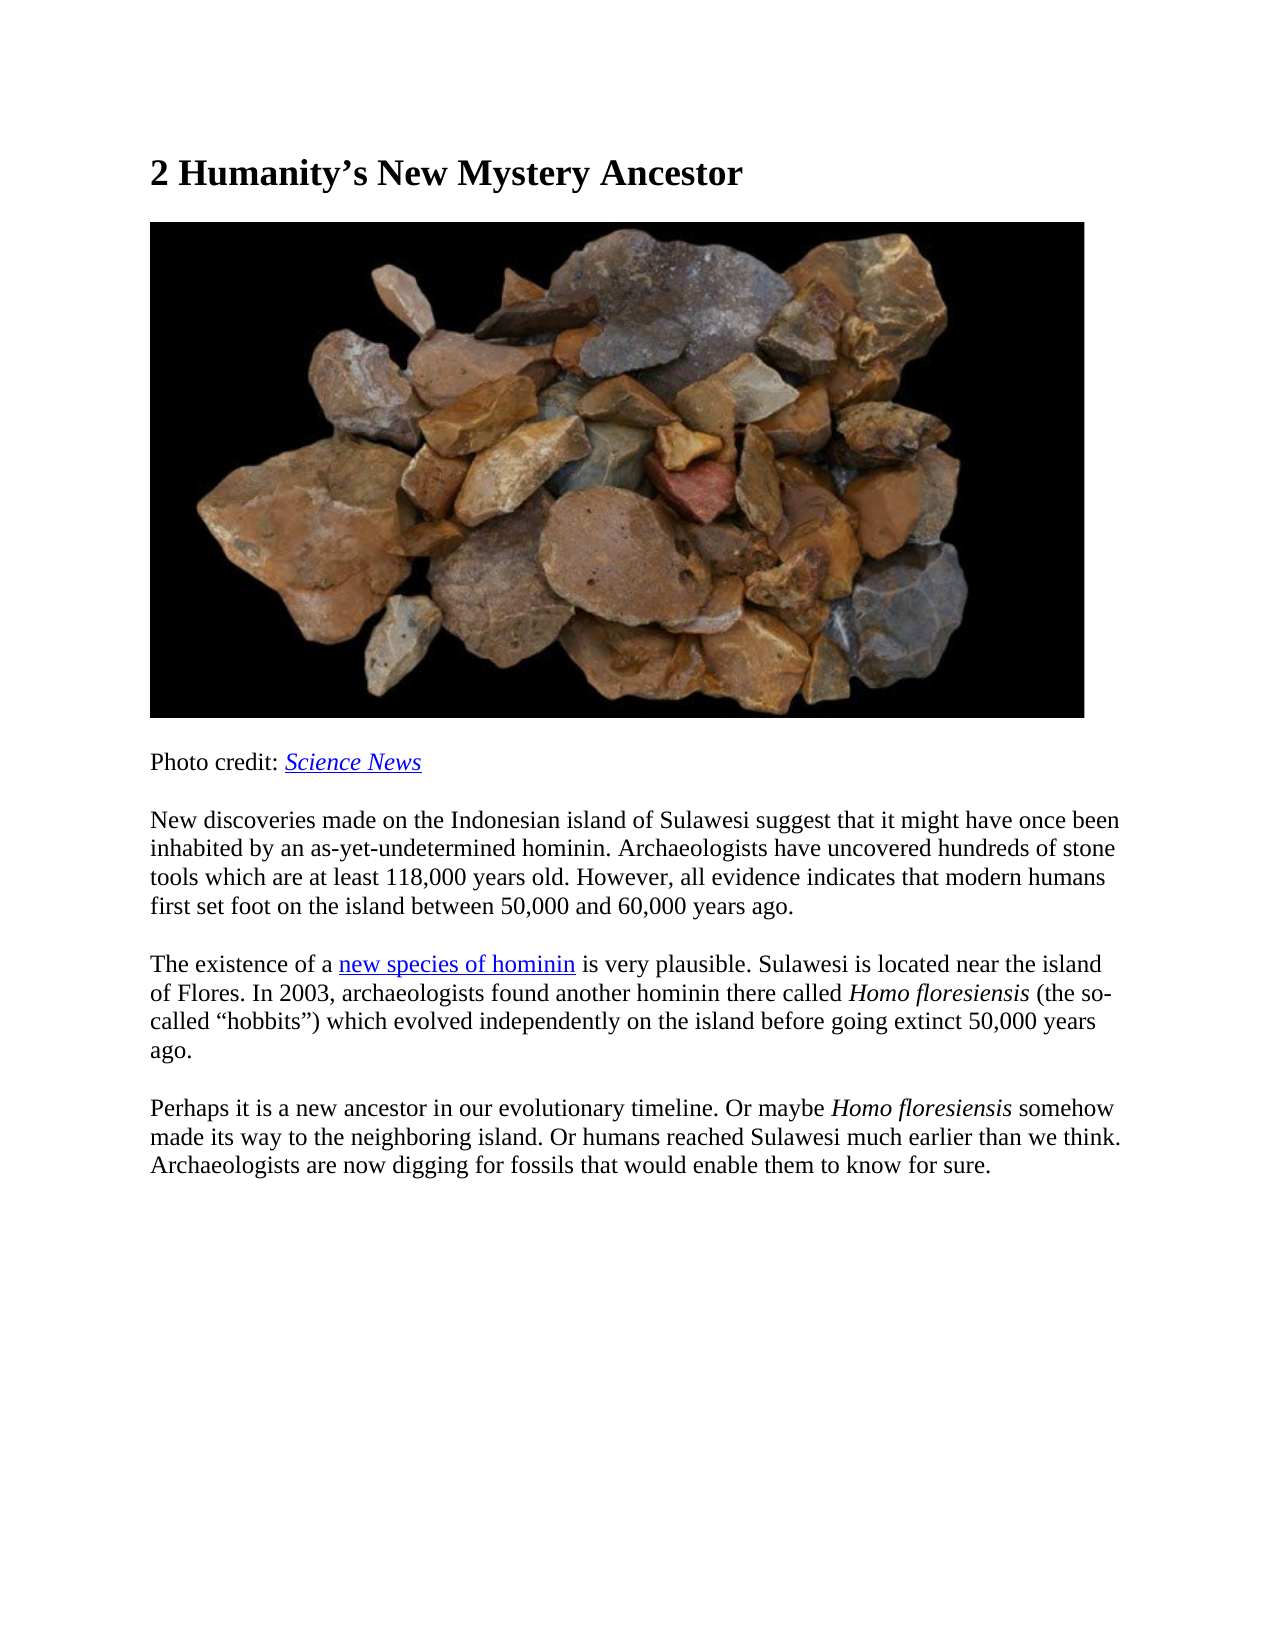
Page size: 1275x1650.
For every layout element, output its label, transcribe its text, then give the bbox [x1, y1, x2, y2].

picture [150, 222, 1085, 718]
text Perhaps it is a new ancestor in our evolutionary timeline. Or maybe Homo floresiensis somehow made its way to the neighboring island. Or humans reached Sulawesi much earlier than we think. Archaeologists are now digging for fossils that would enable them to know for sure. [150, 1093, 1125, 1179]
text Photo credit: Science News [150, 747, 1125, 776]
text New discoveries made on the Indonesian island of Sulawesi suggest that it might have once been inhabited by an as-yet-undetermined hominin. Archaeologists have uncovered hundreds of stone tools which are at least 118,000 years old. However, all evidence indicates that modern humans first set foot on the island between 50,000 and 60,000 years ago. [150, 805, 1125, 920]
text The existence of a new species of hominin is very plausible. Sulawesi is located near the island of Flores. In 2003, archaeologists found another hominin there called Homo floresiensis (the so-called “hobbits”) which evolved independently on the island before going extinct 50,000 years ago. [150, 949, 1125, 1064]
text 2 Humanity’s New Mystery Ancestor [150, 150, 1125, 193]
